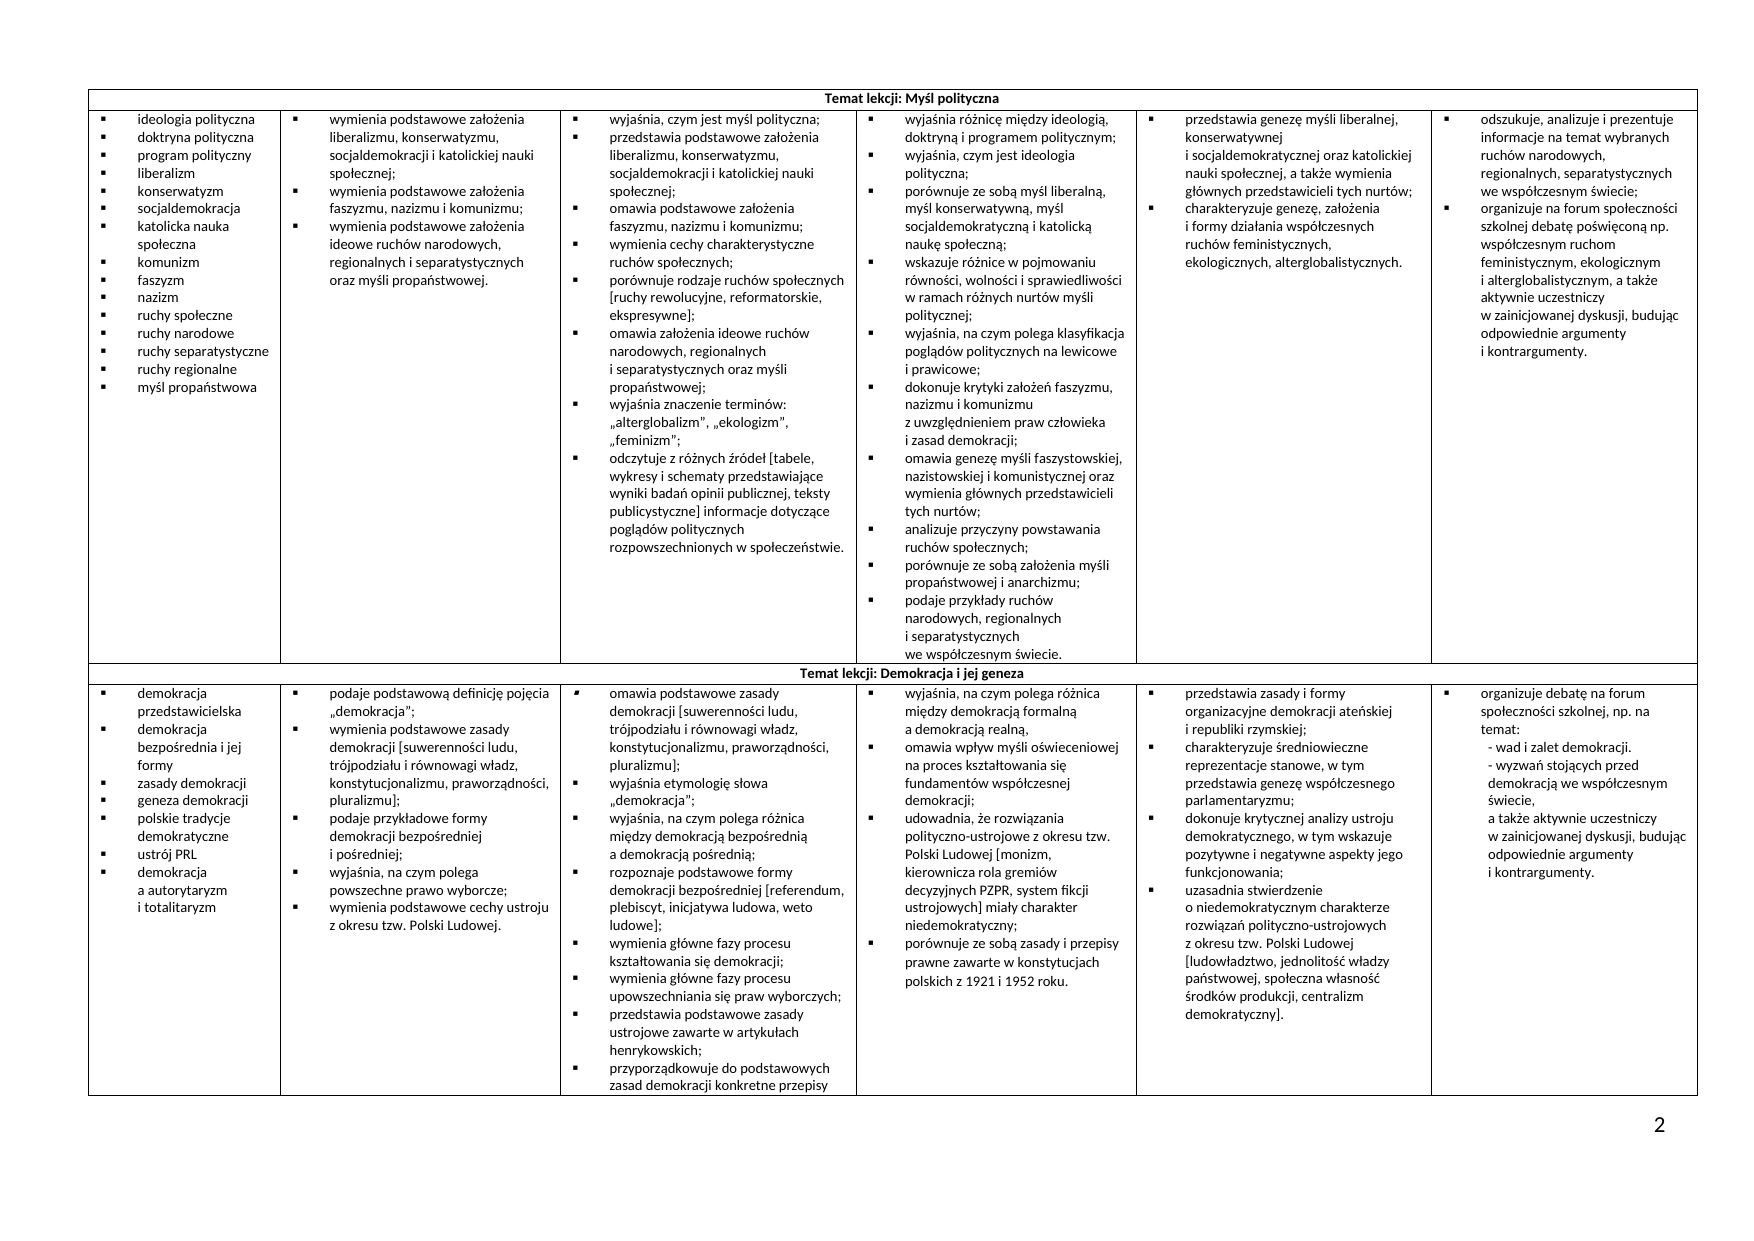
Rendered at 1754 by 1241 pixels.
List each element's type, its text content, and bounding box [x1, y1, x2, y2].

table_cell wymienia podstawowe założenia liberalizmu, konserwatyzmu, socjaldemokracji i katolickiej nauki społecznej; wymienia podstawowe założenia faszyzmu, nazizmu i komunizmu; wymienia podstawowe założenia ideowe ruchów narodowych, regionalnych i separatystycznych oraz myśli propaństwowej. [281, 111, 560, 663]
table_cell przedstawia genezę myśli liberalnej, konserwatywnej i socjaldemokratycznej oraz katolickiej nauki społecznej, a także wymienia głównych przedstawicieli tych nurtów; charakteryzuje genezę, założenia i formy działania współczesnych ruchów feministycznych, ekologicznych, alterglobalistycznych. [1137, 111, 1431, 663]
table_cell ideologia polityczna doktryna polityczna program polityczny liberalizm konserwatyzm socjaldemokracja katolicka nauka społeczna komunizm faszyzm nazizm ruchy społeczne ruchy narodowe ruchy separatystyczne ruchy regionalne myśl propaństwowa [89, 111, 280, 663]
table_cell Temat lekcji: Myśl polityczna [89, 90, 1697, 109]
table_cell odszukuje, analizuje i prezentuje informacje na temat wybranych ruchów narodowych, regionalnych, separatystycznych we współczesnym świecie; organizuje na forum społeczności szkolnej debatę poświęconą np. współczesnym ruchom feministycznym, ekologicznym i alterglobalistycznym, a także aktywnie uczestniczy w zainicjowanej dyskusji, budując odpowiednie argumenty i kontrargumenty. [1432, 111, 1697, 663]
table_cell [857, 685, 1136, 1094]
table_cell wyjaśnia, czym jest myśl polityczna; przedstawia podstawowe założenia liberalizmu, konserwatyzmu, socjaldemokracji i katolickiej nauki społecznej; omawia podstawowe założenia faszyzmu, nazizmu i komunizmu; wymienia cechy charakterystyczne ruchów społecznych; porównuje rodzaje ruchów społecznych [ruchy rewolucyjne, reformatorskie, ekspresywne]; omawia założenia ideowe ruchów narodowych, regionalnych i separatystycznych oraz myśli propaństwowej; wyjaśnia znaczenie terminów: „alterglobalizm”, „ekologizm”, „feminizm”; odczytuje z różnych źródeł [tabele, wykresy i schematy przedstawiające wyniki badań opinii publicznej, teksty publicystyczne] informacje dotyczące poglądów politycznych rozpowszechnionych w społeczeństwie. [561, 111, 856, 663]
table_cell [89, 685, 280, 1094]
table_cell wyjaśnia różnicę między ideologią, doktryną i programem politycznym; wyjaśnia, czym jest ideologia polityczna; porównuje ze sobą myśl liberalną, myśl konserwatywną, myśl socjaldemokratyczną i katolicką naukę społeczną; wskazuje różnice w pojmowaniu równości, wolności i sprawiedliwości w ramach różnych nurtów myśli politycznej; wyjaśnia, na czym polega klasyfikacja poglądów politycznych na lewicowe i prawicowe; dokonuje krytyki założeń faszyzmu, nazizmu i komunizmu z uwzględnieniem praw człowieka i zasad demokracji; omawia genezę myśli faszystowskiej, nazistowskiej i komunistycznej oraz wymienia głównych przedstawicieli tych nurtów; analizuje przyczyny powstawania ruchów społecznych; porównuje ze sobą założenia myśli propaństwowej i anarchizmu; podaje przykłady ruchów narodowych, regionalnych i separatystycznych we współczesnym świecie. [857, 111, 1136, 663]
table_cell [561, 685, 856, 1094]
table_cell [281, 685, 560, 1094]
table_cell Temat lekcji: Demokracja i jej geneza [89, 664, 1697, 684]
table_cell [1432, 685, 1697, 1094]
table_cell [1137, 685, 1431, 1094]
